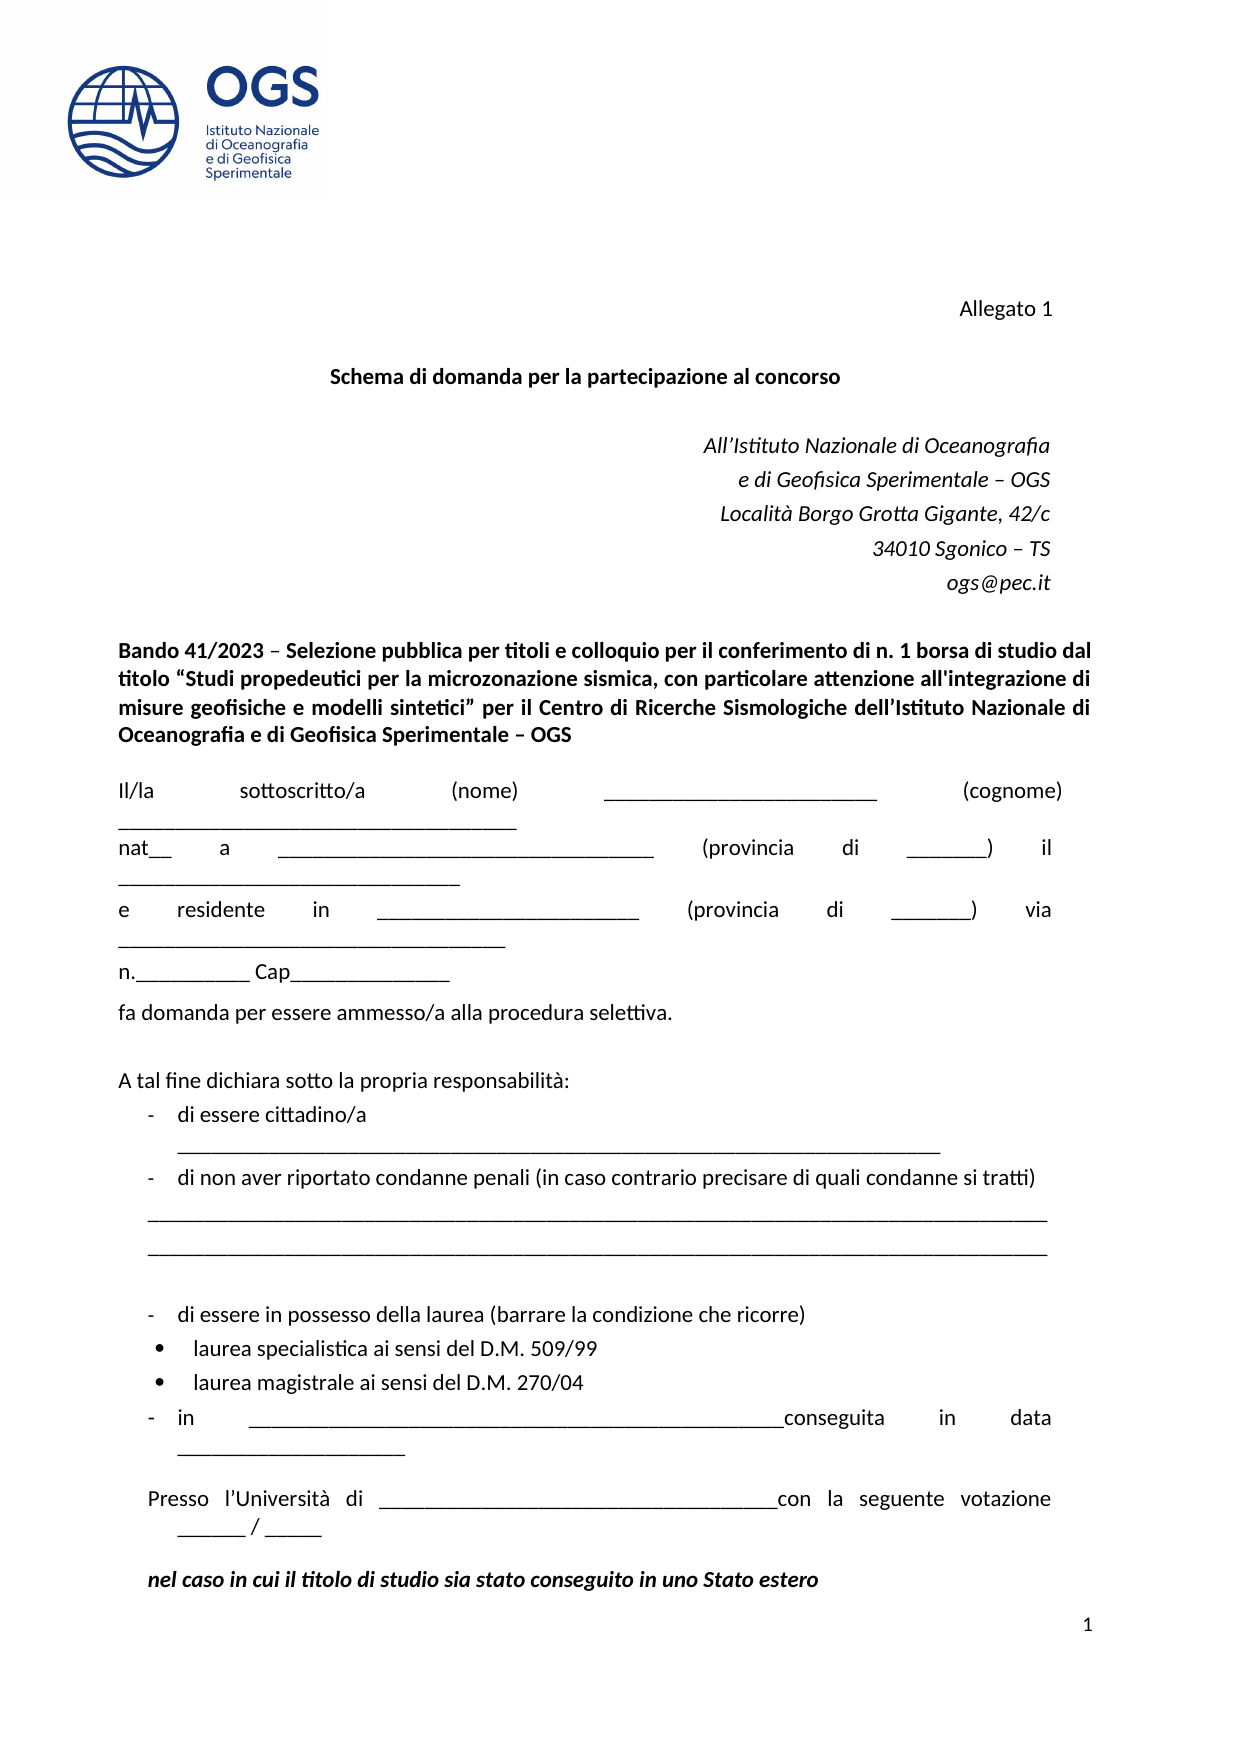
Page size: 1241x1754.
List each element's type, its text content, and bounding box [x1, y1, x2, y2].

text All’Istituto Nazionale di Oceanografia [118, 431, 1053, 459]
list di essere in possesso della laurea (barrare la condizione che ricorre) [148, 1300, 1053, 1328]
list di essere cittadino/a ___________________________________________________________________ [148, 1101, 1053, 1157]
text _______________________________________________________________________________ [148, 1231, 1053, 1259]
text n.__________ Cap______________ [118, 957, 1053, 985]
text e di Geofisica Sperimentale – OGS [118, 465, 1053, 493]
text Il/la sottoscritto/a (nome) ________________________ (cognome) ___________________________________ [118, 777, 1064, 833]
text 34010 Sgonico – TS [118, 534, 1053, 562]
text nel caso in cui il titolo di studio sia stato conseguito in uno Stato estero [118, 1565, 1053, 1593]
picture [0, 0, 328, 200]
text A tal fine dichiara sotto la propria responsabilità: [118, 1066, 1053, 1094]
list di non aver riportato condanne penali (in caso contrario precisare di quali condanne si tratti) [148, 1163, 1053, 1191]
text e residente in _______________________ (provincia di _______) via __________________________________ [118, 895, 1053, 951]
text Allegato 1 [118, 294, 1053, 322]
text ogs@pec.it [118, 568, 1053, 596]
list laurea specialistica ai sensi del D.M. 509/99 [156, 1334, 1053, 1362]
list laurea magistrale ai sensi del D.M. 270/04 [156, 1368, 1053, 1397]
text _______________________________________________________________________________ [148, 1197, 1053, 1225]
text Presso l’Università di ___________________________________con la seguente votazione ______ / _____ [148, 1484, 1053, 1540]
text Schema di domanda per la partecipazione al concorso [118, 362, 1053, 390]
text Bando 41/2023 – Selezione pubblica per titoli e colloquio per il conferimento di n. 1 borsa di studio dal titolo “Studi propedeutici per la microzonazione sismica, con particolare attenzione all'integrazione di misure geofisiche e modelli sintetici” per il Centro di Ricerche Sismologiche dell’Istituto Nazionale di Oceanografia e di Geofisica Sperimentale – OGS [118, 637, 1092, 749]
text Località Borgo Grotta Gigante, 42/c [118, 499, 1053, 527]
text fa domanda per essere ammesso/a alla procedura selettiva. [118, 998, 1053, 1026]
text - in _______________________________________________conseguita in data ____________________ [148, 1403, 1053, 1459]
text nat__ a _________________________________ (provincia di _______) il ______________________________ [118, 833, 1053, 889]
